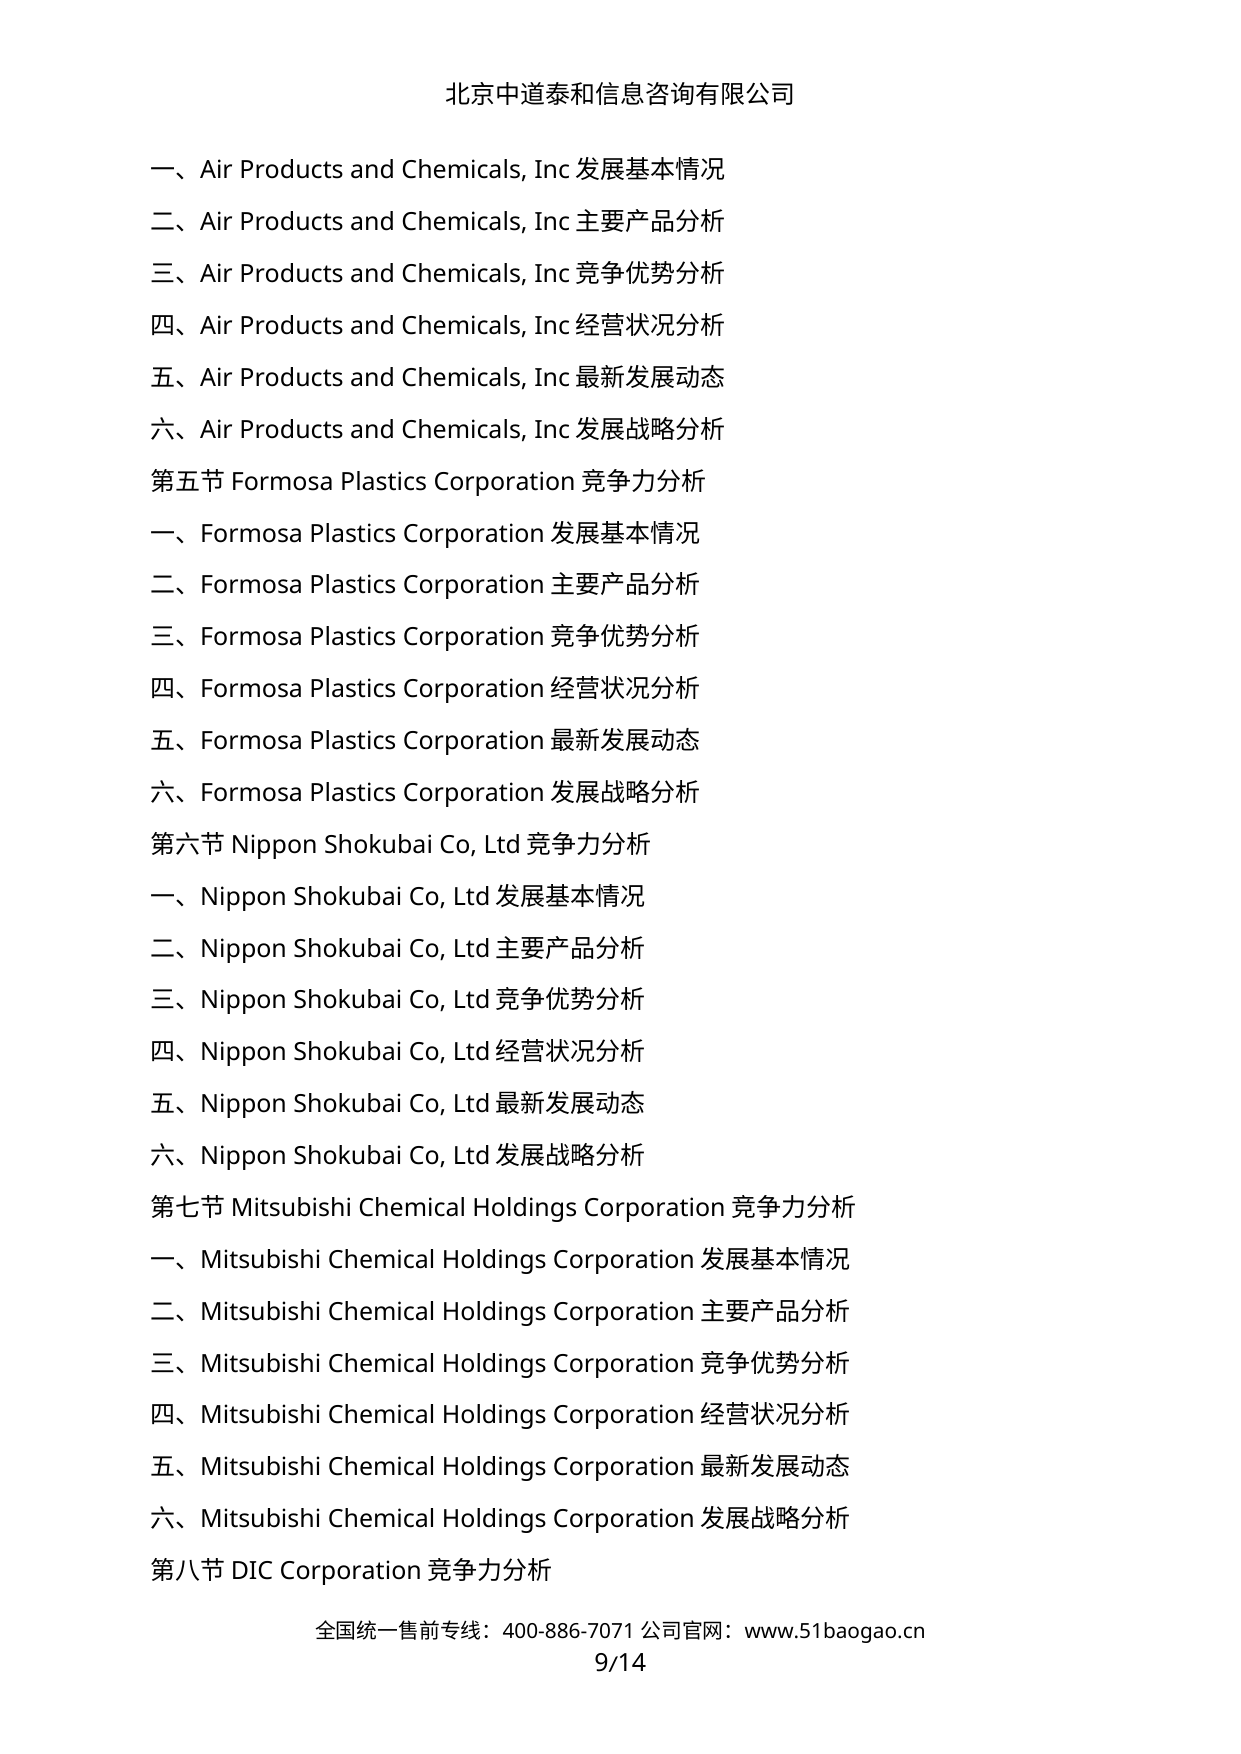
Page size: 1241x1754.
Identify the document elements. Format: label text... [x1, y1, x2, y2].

text 二、Formosa Plastics Corporation主要产品分析 [150, 565, 1090, 601]
text 三、Mitsubishi Chemical Holdings Corporation竞争优势分析 [150, 1343, 1090, 1379]
text 五、Air Products and Chemicals, Inc最新发展动态 [150, 357, 1090, 394]
text 二、Air Products and Chemicals, Inc主要产品分析 [150, 202, 1090, 238]
text 三、Nippon Shokubai Co, Ltd竞争优势分析 [150, 980, 1090, 1016]
text 三、Formosa Plastics Corporation竞争优势分析 [150, 617, 1090, 653]
text 四、Formosa Plastics Corporation经营状况分析 [150, 669, 1090, 705]
text 一、Formosa Plastics Corporation发展基本情况 [150, 513, 1090, 549]
text 四、Mitsubishi Chemical Holdings Corporation经营状况分析 [150, 1395, 1090, 1431]
text 一、Nippon Shokubai Co, Ltd发展基本情况 [150, 876, 1090, 912]
text 六、Air Products and Chemicals, Inc发展战略分析 [150, 409, 1090, 446]
text 第五节 Formosa Plastics Corporation竞争力分析 [150, 461, 1090, 497]
text 六、Nippon Shokubai Co, Ltd发展战略分析 [150, 1136, 1090, 1172]
text 一、Air Products and Chemicals, Inc发展基本情况 [150, 150, 1090, 186]
text 四、Air Products and Chemicals, Inc经营状况分析 [150, 306, 1090, 342]
text 四、Nippon Shokubai Co, Ltd经营状况分析 [150, 1032, 1090, 1068]
text 二、Mitsubishi Chemical Holdings Corporation主要产品分析 [150, 1291, 1090, 1327]
text 五、Mitsubishi Chemical Holdings Corporation最新发展动态 [150, 1447, 1090, 1483]
text 第七节 Mitsubishi Chemical Holdings Corporation竞争力分析 [150, 1187, 1090, 1224]
text 三、Air Products and Chemicals, Inc竞争优势分析 [150, 254, 1090, 290]
text 六、Formosa Plastics Corporation发展战略分析 [150, 772, 1090, 809]
text 一、Mitsubishi Chemical Holdings Corporation发展基本情况 [150, 1239, 1090, 1276]
text 二、Nippon Shokubai Co, Ltd主要产品分析 [150, 928, 1090, 964]
text 五、Formosa Plastics Corporation最新发展动态 [150, 721, 1090, 757]
text 六、Mitsubishi Chemical Holdings Corporation发展战略分析 [150, 1499, 1090, 1535]
text 第六节 Nippon Shokubai Co, Ltd竞争力分析 [150, 824, 1090, 861]
text 五、Nippon Shokubai Co, Ltd最新发展动态 [150, 1084, 1090, 1120]
text 第八节 DIC Corporation竞争力分析 [150, 1551, 1090, 1587]
